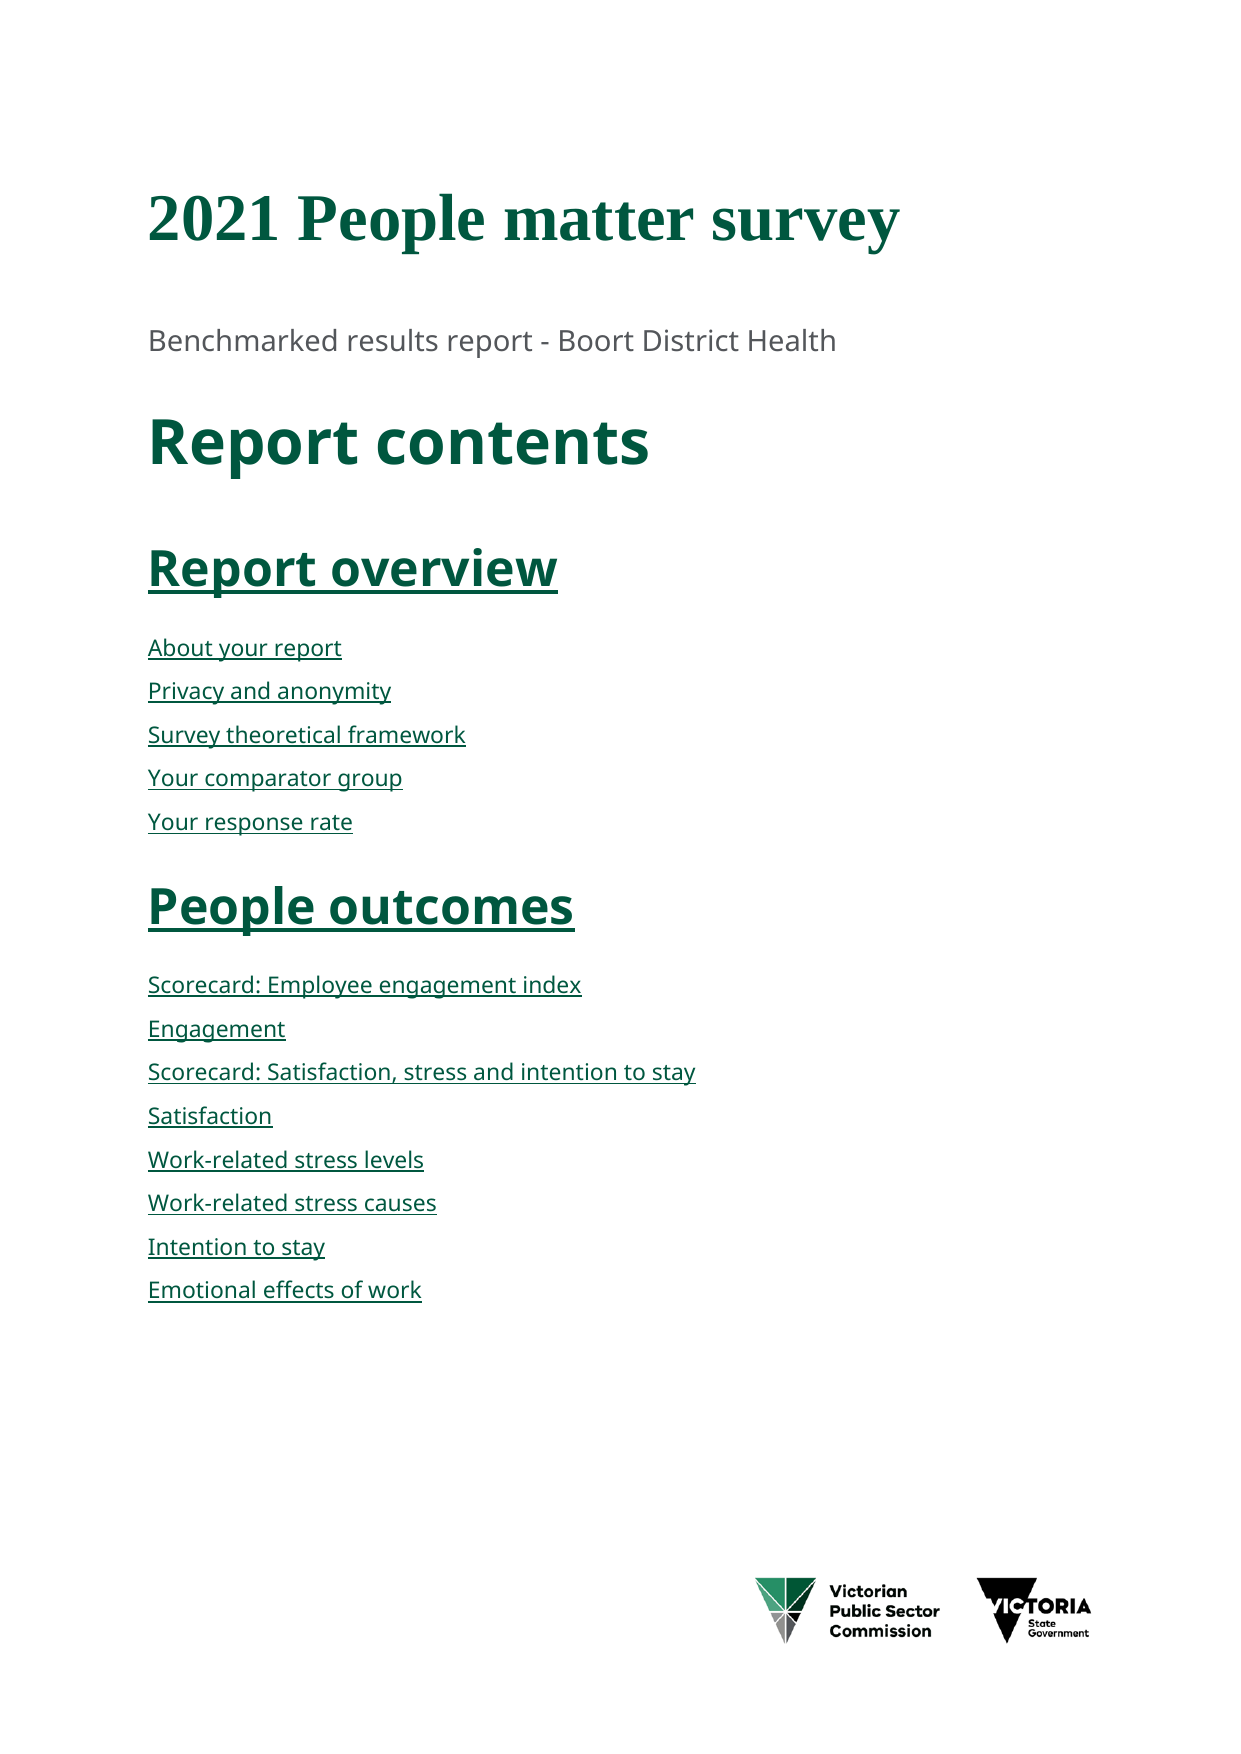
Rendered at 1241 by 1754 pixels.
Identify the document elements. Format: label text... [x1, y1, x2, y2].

text Work-related stress causes [148, 1187, 1092, 1218]
text Scorecard: Satisfaction, stress and intention to stay [148, 1056, 1092, 1087]
text Privacy and anonymity [148, 675, 1092, 706]
text Emotional effects of work [148, 1274, 1092, 1306]
subtitle Report overview [148, 533, 1092, 601]
text Intention to stay [148, 1231, 1092, 1262]
text Work-related stress levels [148, 1143, 1092, 1175]
text Your comparator group [148, 762, 1092, 794]
text Engagement [148, 1013, 1092, 1044]
text Satisfaction [148, 1100, 1092, 1131]
picture [754, 1577, 1093, 1645]
text Scorecard: Employee engagement index [148, 969, 1092, 1000]
subtitle Report contents [148, 398, 1092, 483]
text About your report [148, 631, 1092, 663]
text Benchmarked results report - Boort District Health [148, 321, 1092, 360]
text Survey theoretical framework [148, 719, 1092, 750]
subtitle People outcomes [148, 871, 1092, 939]
text Your response rate [148, 806, 1092, 837]
title 2021 People matter survey [148, 178, 1092, 255]
